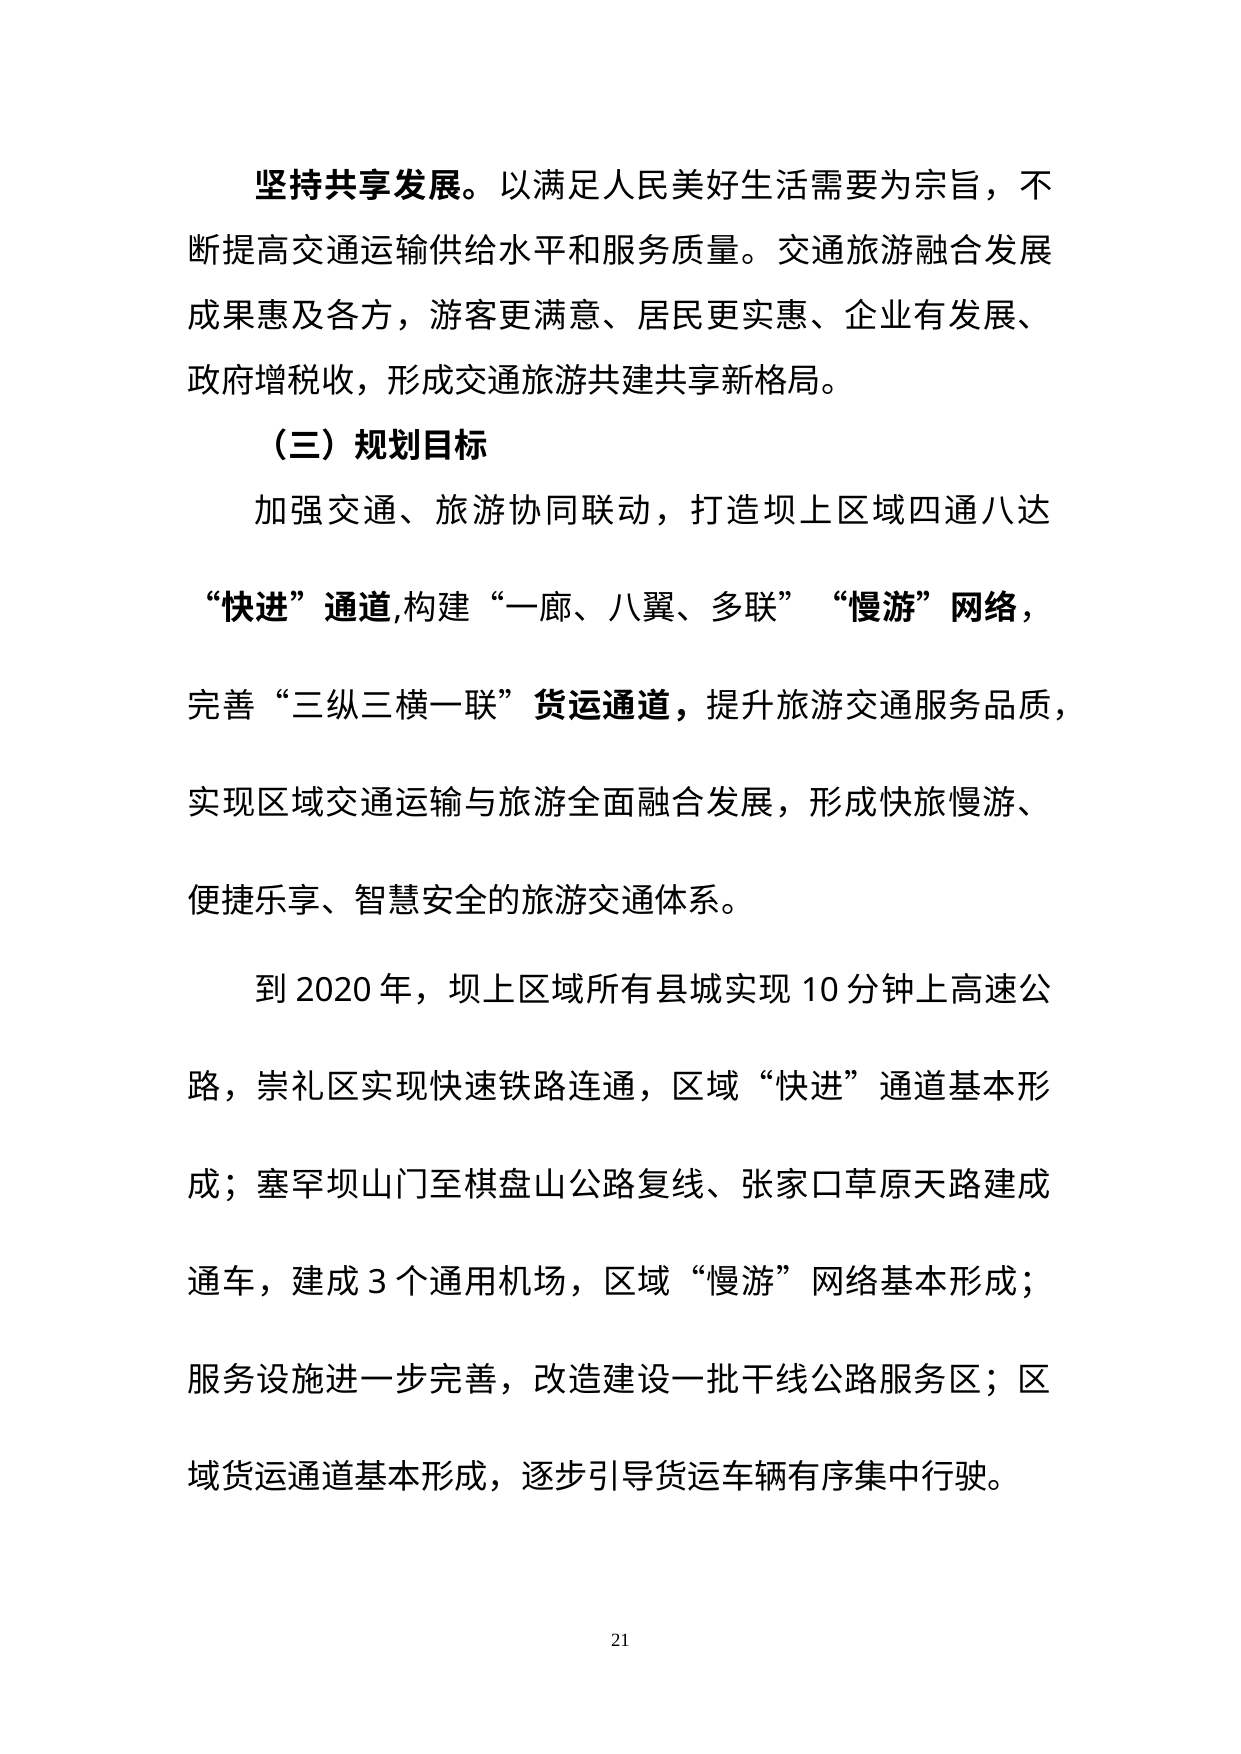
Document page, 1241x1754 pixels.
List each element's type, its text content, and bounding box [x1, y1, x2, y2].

text （三）规划目标 [187, 410, 1053, 475]
text 加强交通、旅游协同联动，打造坝上区域四通八达“快进”通道,构建“一廊、八翼、多联”“慢游”网络，完善“三纵三横一联”货运通道，提升旅游交通服务品质，实现区域交通运输与旅游全面融合发展，形成快旅慢游、便捷乐享、智慧安全的旅游交通体系。 [187, 475, 1053, 930]
text 坚持共享发展。以满足人民美好生活需要为宗旨，不断提高交通运输供给水平和服务质量。交通旅游融合发展成果惠及各方，游客更满意、居民更实惠、企业有发展、政府增税收，形成交通旅游共建共享新格局。 [187, 150, 1053, 410]
text 到2020年，坝上区域所有县城实现10分钟上高速公路，崇礼区实现快速铁路连通，区域“快进”通道基本形成；塞罕坝山门至棋盘山公路复线、张家口草原天路建成通车，建成3个通用机场，区域“慢游”网络基本形成；服务设施进一步完善，改造建设一批干线公路服务区；区域货运通道基本形成，逐步引导货运车辆有序集中行驶。 [187, 954, 1053, 1507]
